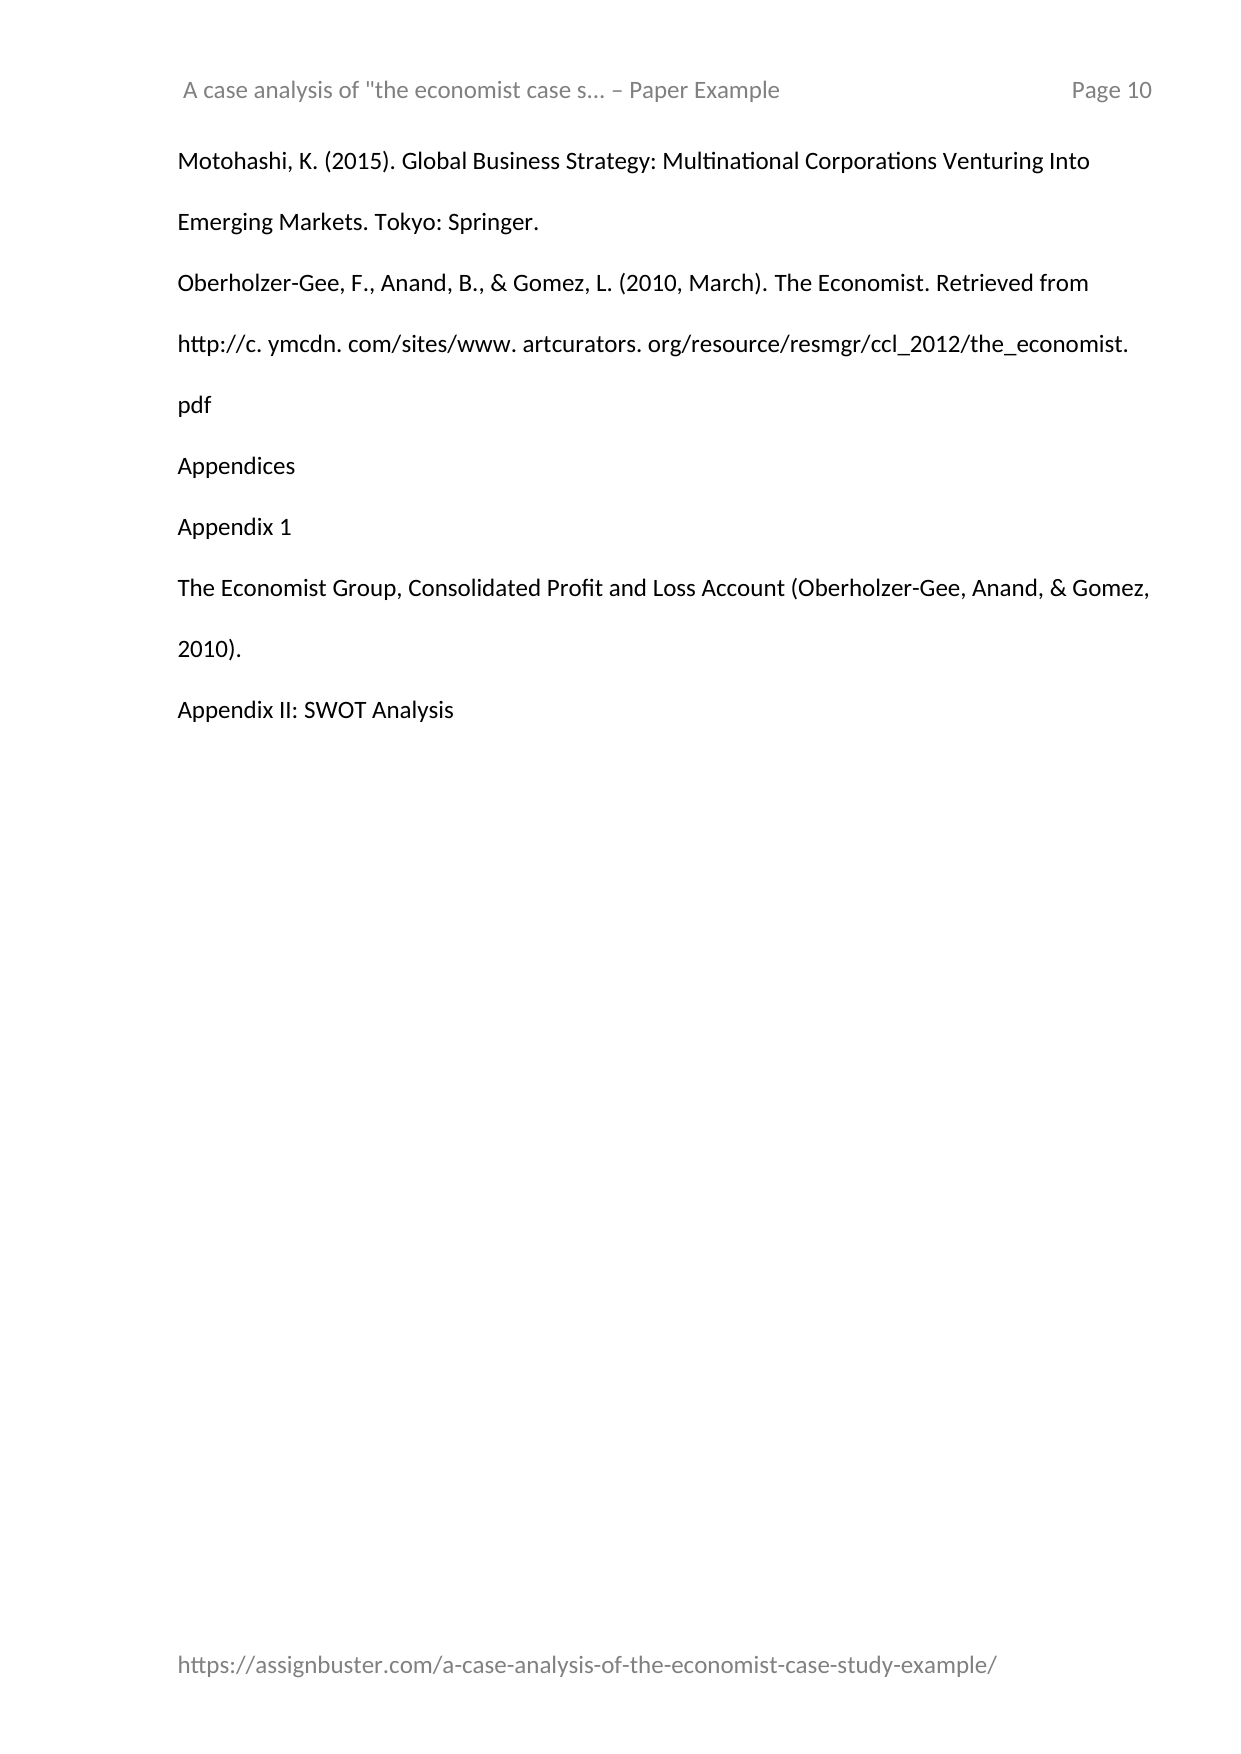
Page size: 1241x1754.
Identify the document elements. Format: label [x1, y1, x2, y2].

text [177, 145, 1152, 725]
